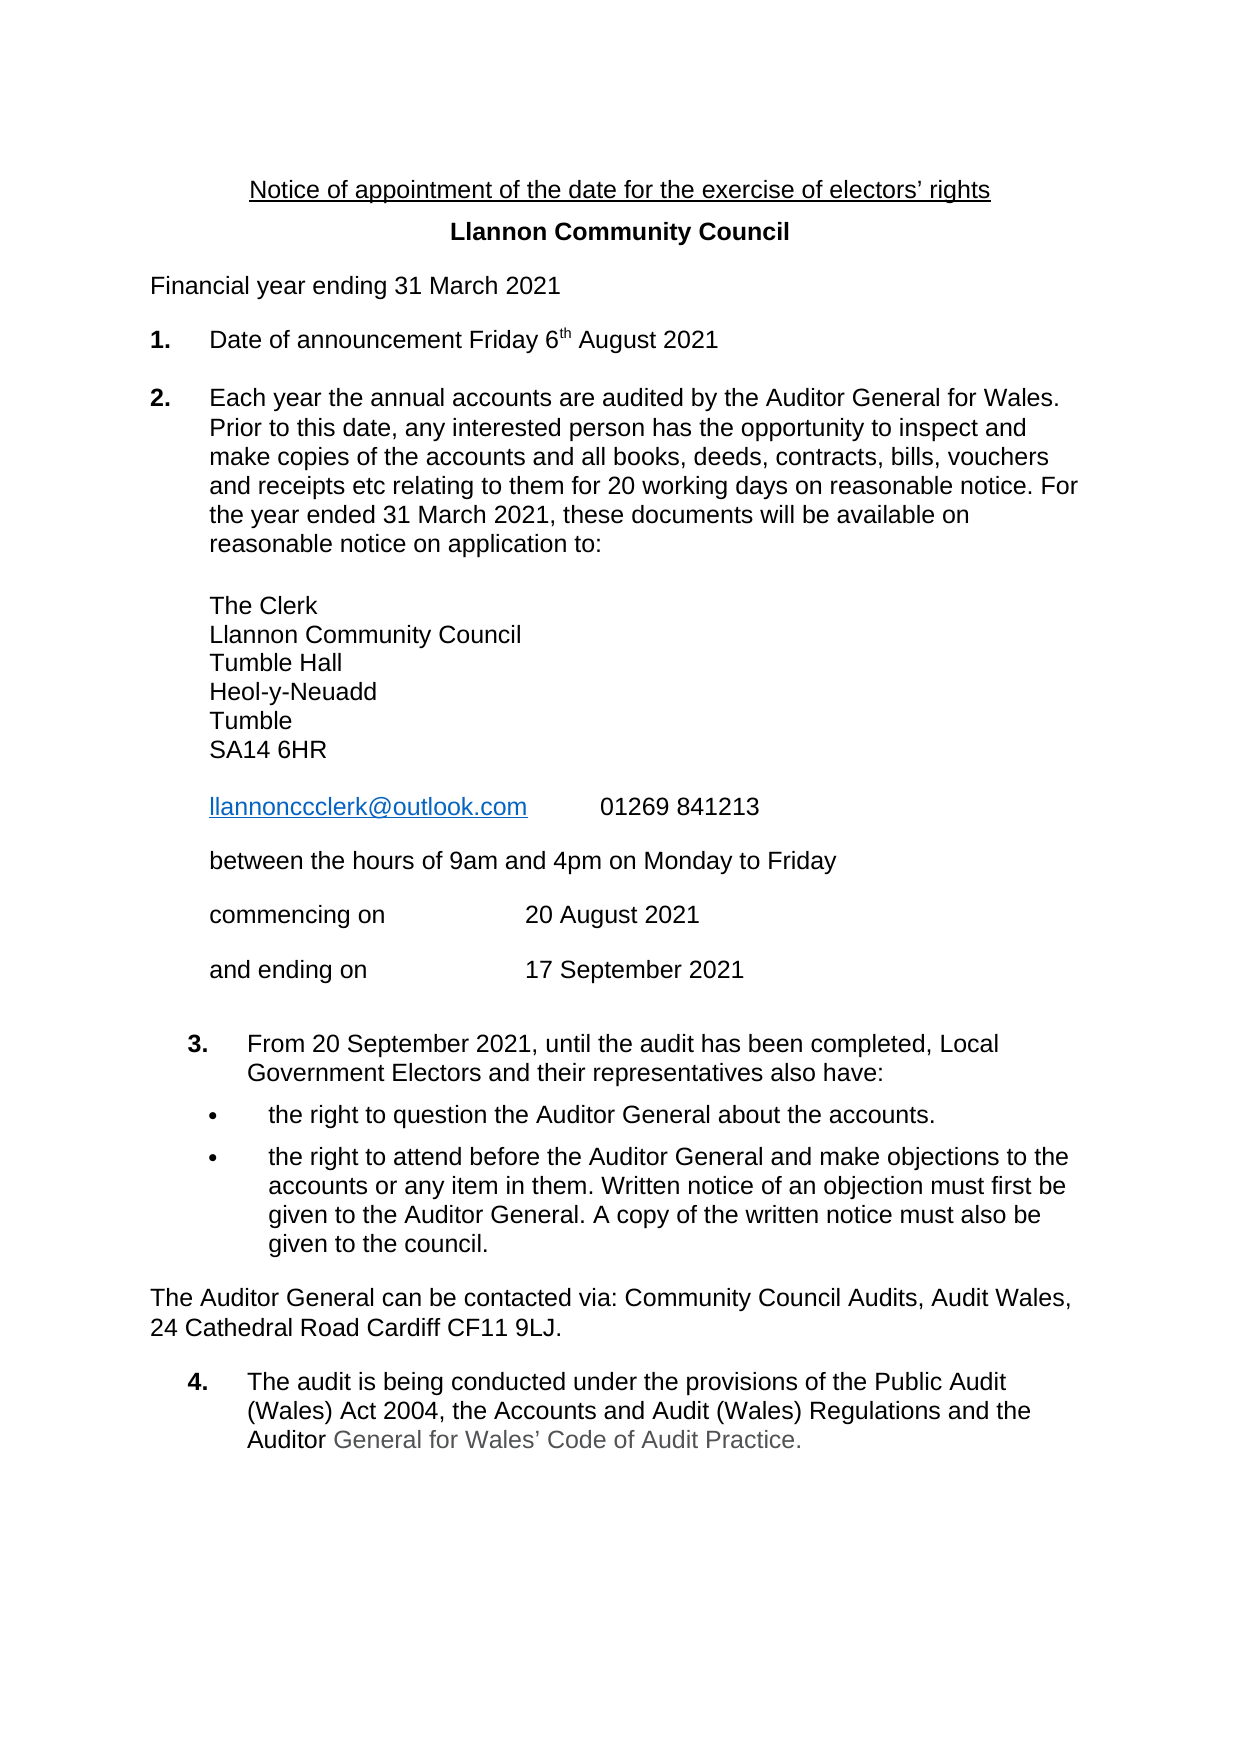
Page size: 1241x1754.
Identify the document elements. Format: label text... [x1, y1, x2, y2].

list From 20 September 2021, until the audit has been completed, Local Government Electors and their representatives also have: [187, 1029, 1090, 1087]
list Each year the annual accounts are audited by the Auditor General for Wales. Prior to this date, any interested person has the opportunity to inspect and make copies of the accounts and all books, deeds, contracts, bills, vouchers and receipts etc relating to them for 20 working days on reasonable notice. For the year ended 31 March 2021, these documents will be available on reasonable notice on application to: [150, 383, 1090, 558]
text Llannon Community Council [150, 619, 1090, 648]
text and ending on 17 September 2021 [150, 954, 1090, 983]
text Notice of appointment of the date for the exercise of electors’ rights [150, 175, 1090, 204]
list The audit is being conducted under the provisions of the Public Audit (Wales) Act 2004, the Accounts and Audit (Wales) Regulations and the Auditor General for Wales’ Code of Audit Practice. [187, 1366, 1090, 1454]
text Tumble [150, 706, 1090, 734]
text Llannon Community Council [150, 217, 1090, 246]
text the right to question the Auditor General about the accounts. [209, 1099, 1090, 1129]
text Tumble Hall [150, 648, 1090, 677]
text commencing on 20 August 2021 [150, 900, 1090, 929]
text SA14 6HR [150, 734, 1090, 763]
text The Clerk [150, 591, 1090, 619]
text between the hours of 9am and 4pm on Monday to Friday [150, 846, 1090, 875]
text The Auditor General can be contacted via: Community Council Audits, Audit Wales, 24 Cathedral Road Cardiff CF11 9LJ. [150, 1283, 1090, 1341]
list Date of announcement Friday 6th August 2021 [150, 325, 1090, 354]
text Financial year ending 31 March 2021 [150, 271, 1090, 300]
text llannonccclerk@outlook.com 01269 841213 [150, 792, 1090, 821]
text the right to attend before the Auditor General and make objections to the accounts or any item in them. Written notice of an objection must first be given to the Auditor General. A copy of the written notice must also be given to the council. [209, 1141, 1090, 1258]
text Heol-y-Neuadd [150, 677, 1090, 706]
